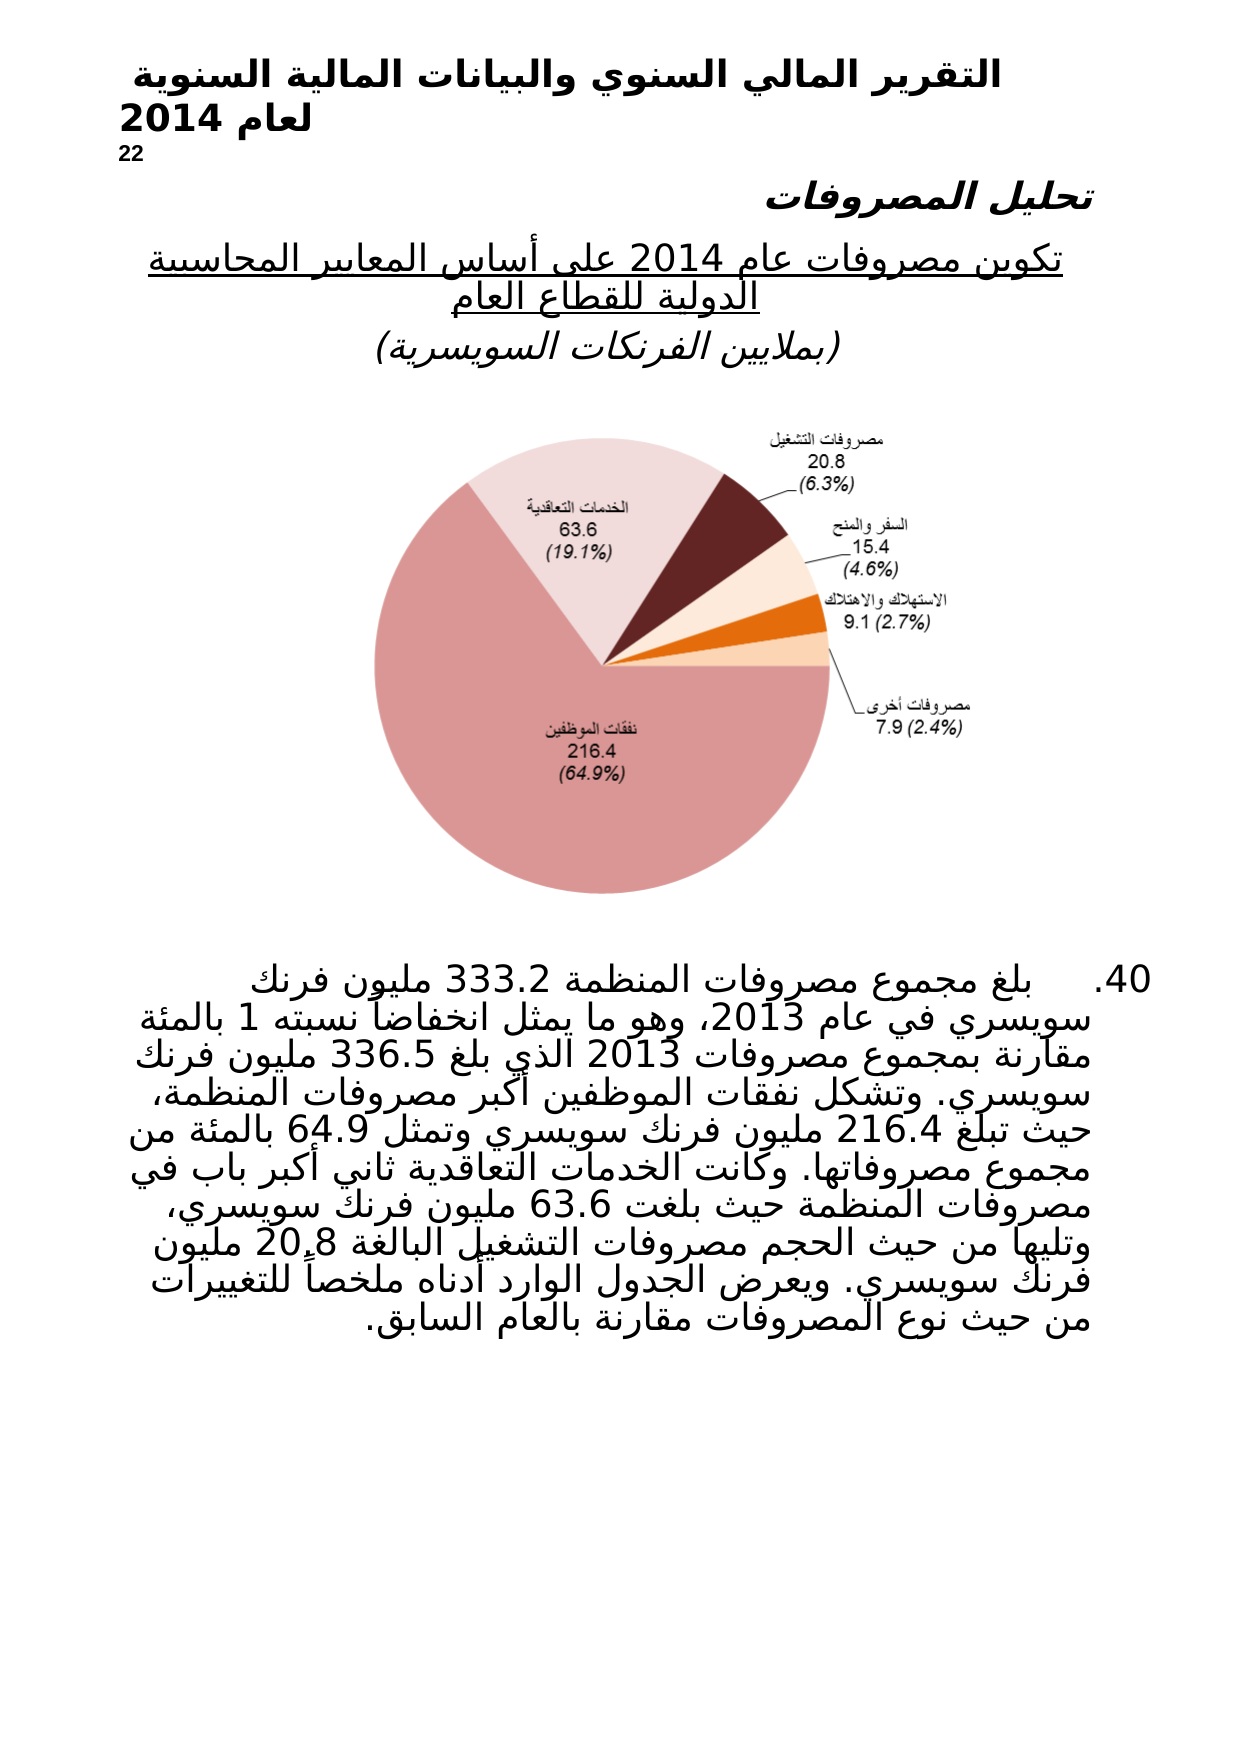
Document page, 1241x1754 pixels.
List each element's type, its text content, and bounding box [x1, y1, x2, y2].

picture [132, 391, 1078, 938]
text بلغ مجموع مصروفات المنظمة 333.2 مليون فرنك سويسري في عام 2013، وهو ما يمثل انخفاضاً نسبته 1 بالمئة مقارنة بمجموع مصروفات 2013 الذي بلغ 336.5 مليون فرنك سويسري. وتشكل نفقات الموظفين أكبر مصروفات المنظمة، حيث تبلغ 216.4 مليون فرنك سويسري وتمثل 64.9 بالمئة من مجموع مصروفاتها. وكانت الخدمات التعاقدية ثاني أكبر باب في مصروفات المنظمة حيث بلغت 63.6 مليون فرنك سويسري، وتليها من حيث الحجم مصروفات التشغيل البالغة 20.8 مليون فرنك سويسري. ويعرض الجدول الوارد أدناه ملخصاً للتغييرات من حيث نوع المصروفات مقارنة بالعام السابق. [118, 963, 1092, 1338]
list تحليل المصروفات [118, 179, 1092, 217]
list تكوين مصروفات عام 2014 على أساس المعايير المحاسبية الدولية للقطاع العام [118, 242, 1092, 317]
list (بملايين الفرنكات السويسرية) [118, 329, 1092, 367]
